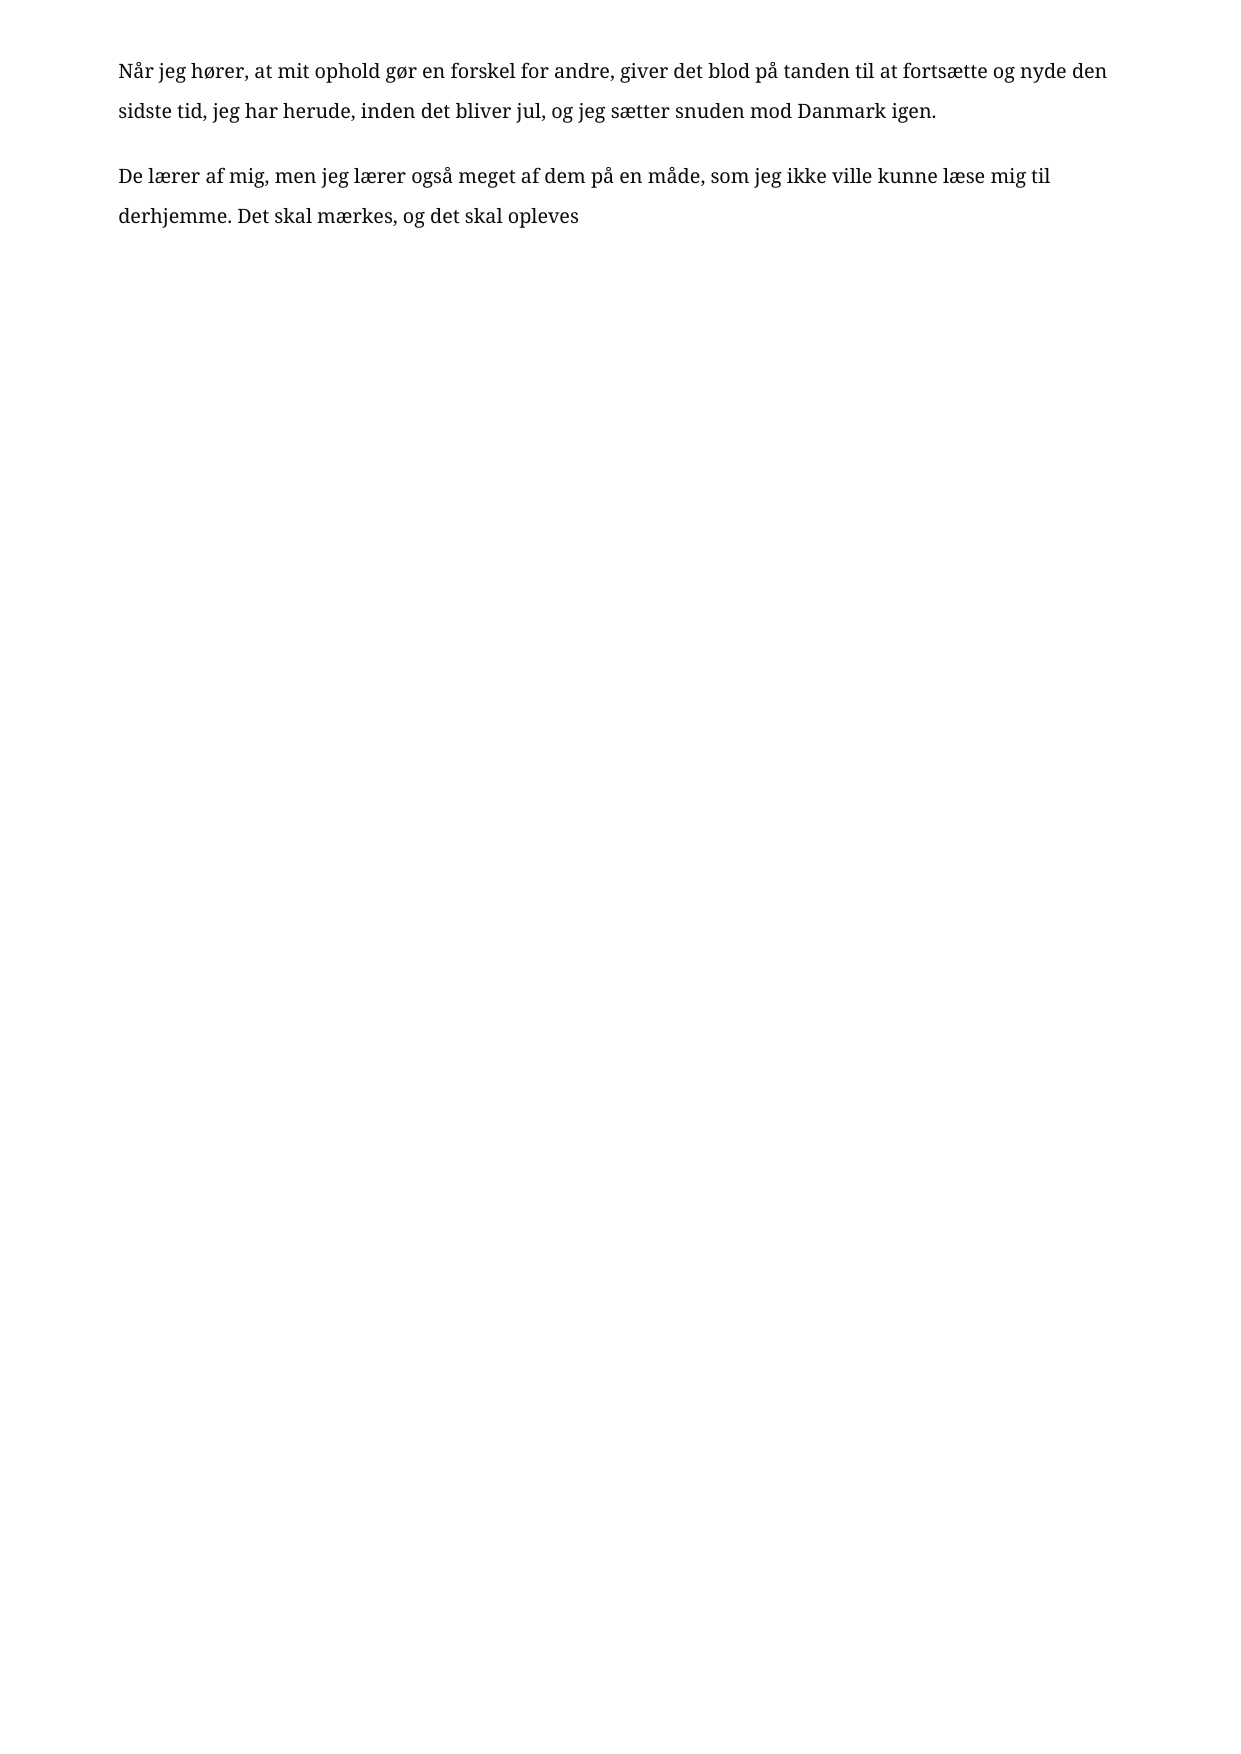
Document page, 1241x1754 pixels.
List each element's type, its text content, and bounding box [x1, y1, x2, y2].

text Når jeg hører, at mit ophold gør en forskel for andre, giver det blod på tanden til at fortsætte og nyde den sidste tid, jeg har herude, inden det bliver jul, og jeg sætter snuden mod Danmark igen. [118, 44, 1122, 124]
text De lærer af mig, men jeg lærer også meget af dem på en måde, som jeg ikke ville kunne læse mig til derhjemme. Det skal mærkes, og det skal opleves [118, 149, 1122, 229]
